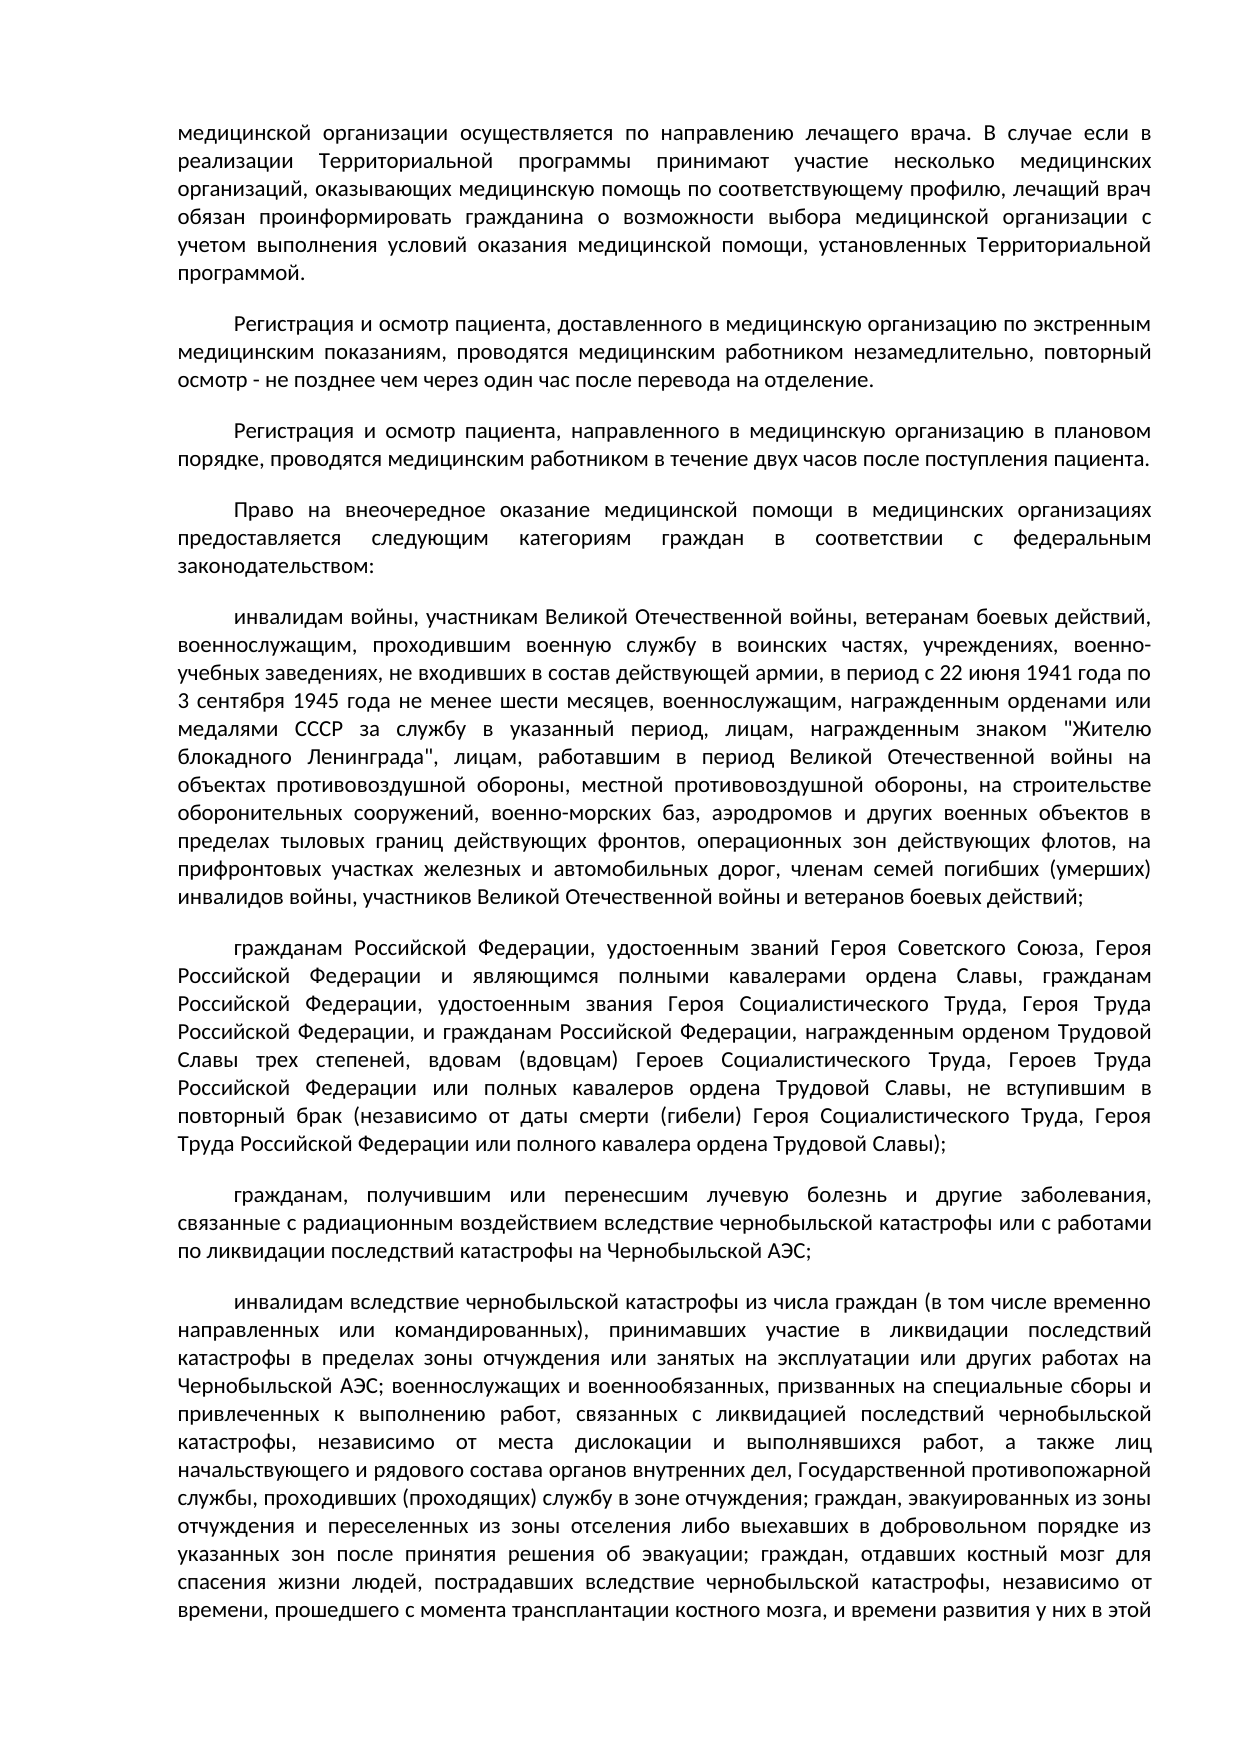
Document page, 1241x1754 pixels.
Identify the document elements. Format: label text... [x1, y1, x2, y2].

text гражданам Российской Федерации, удостоенным званий Героя Советского Союза, Героя Российской Федерации и являющимся полными кавалерами ордена Славы, гражданам Российской Федерации, удостоенным звания Героя Социалистического Труда, Героя Труда Российской Федерации, и гражданам Российской Федерации, награжденным орденом Трудовой Славы трех степеней, вдовам (вдовцам) Героев Социалистического Труда, Героев Труда Российской Федерации или полных кавалеров ордена Трудовой Славы, не вступившим в повторный брак (независимо от даты смерти (гибели) Героя Социалистического Труда, Героя Труда Российской Федерации или полного кавалера ордена Трудовой Славы); [177, 933, 1152, 1157]
text Право на внеочередное оказание медицинской помощи в медицинских организациях предоставляется следующим категориям граждан в соответствии с федеральным законодательством: [177, 495, 1152, 579]
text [177, 118, 1152, 286]
text Регистрация и осмотр пациента, доставленного в медицинскую организацию по экстренным медицинским показаниям, проводятся медицинским работником незамедлительно, повторный осмотр - не позднее чем через один час после перевода на отделение. [177, 309, 1152, 393]
text инвалидам войны, участникам Великой Отечественной войны, ветеранам боевых действий, военнослужащим, проходившим военную службу в воинских частях, учреждениях, военно-учебных заведениях, не входивших в состав действующей армии, в период с 22 июня 1941 года по 3 сентября 1945 года не менее шести месяцев, военнослужащим, награжденным орденами или медалями СССР за службу в указанный период, лицам, награжденным знаком "Жителю блокадного Ленинграда", лицам, работавшим в период Великой Отечественной войны на объектах противовоздушной обороны, местной противовоздушной обороны, на строительстве оборонительных сооружений, военно-морских баз, аэродромов и других военных объектов в пределах тыловых границ действующих фронтов, операционных зон действующих флотов, на прифронтовых участках железных и автомобильных дорог, членам семей погибших (умерших) инвалидов войны, участников Великой Отечественной войны и ветеранов боевых действий; [177, 602, 1152, 910]
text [177, 1287, 1152, 1623]
text Регистрация и осмотр пациента, направленного в медицинскую организацию в плановом порядке, проводятся медицинским работником в течение двух часов после поступления пациента. [177, 416, 1152, 472]
text гражданам, получившим или перенесшим лучевую болезнь и другие заболевания, связанные с радиационным воздействием вследствие чернобыльской катастрофы или с работами по ликвидации последствий катастрофы на Чернобыльской АЭС; [177, 1180, 1152, 1264]
